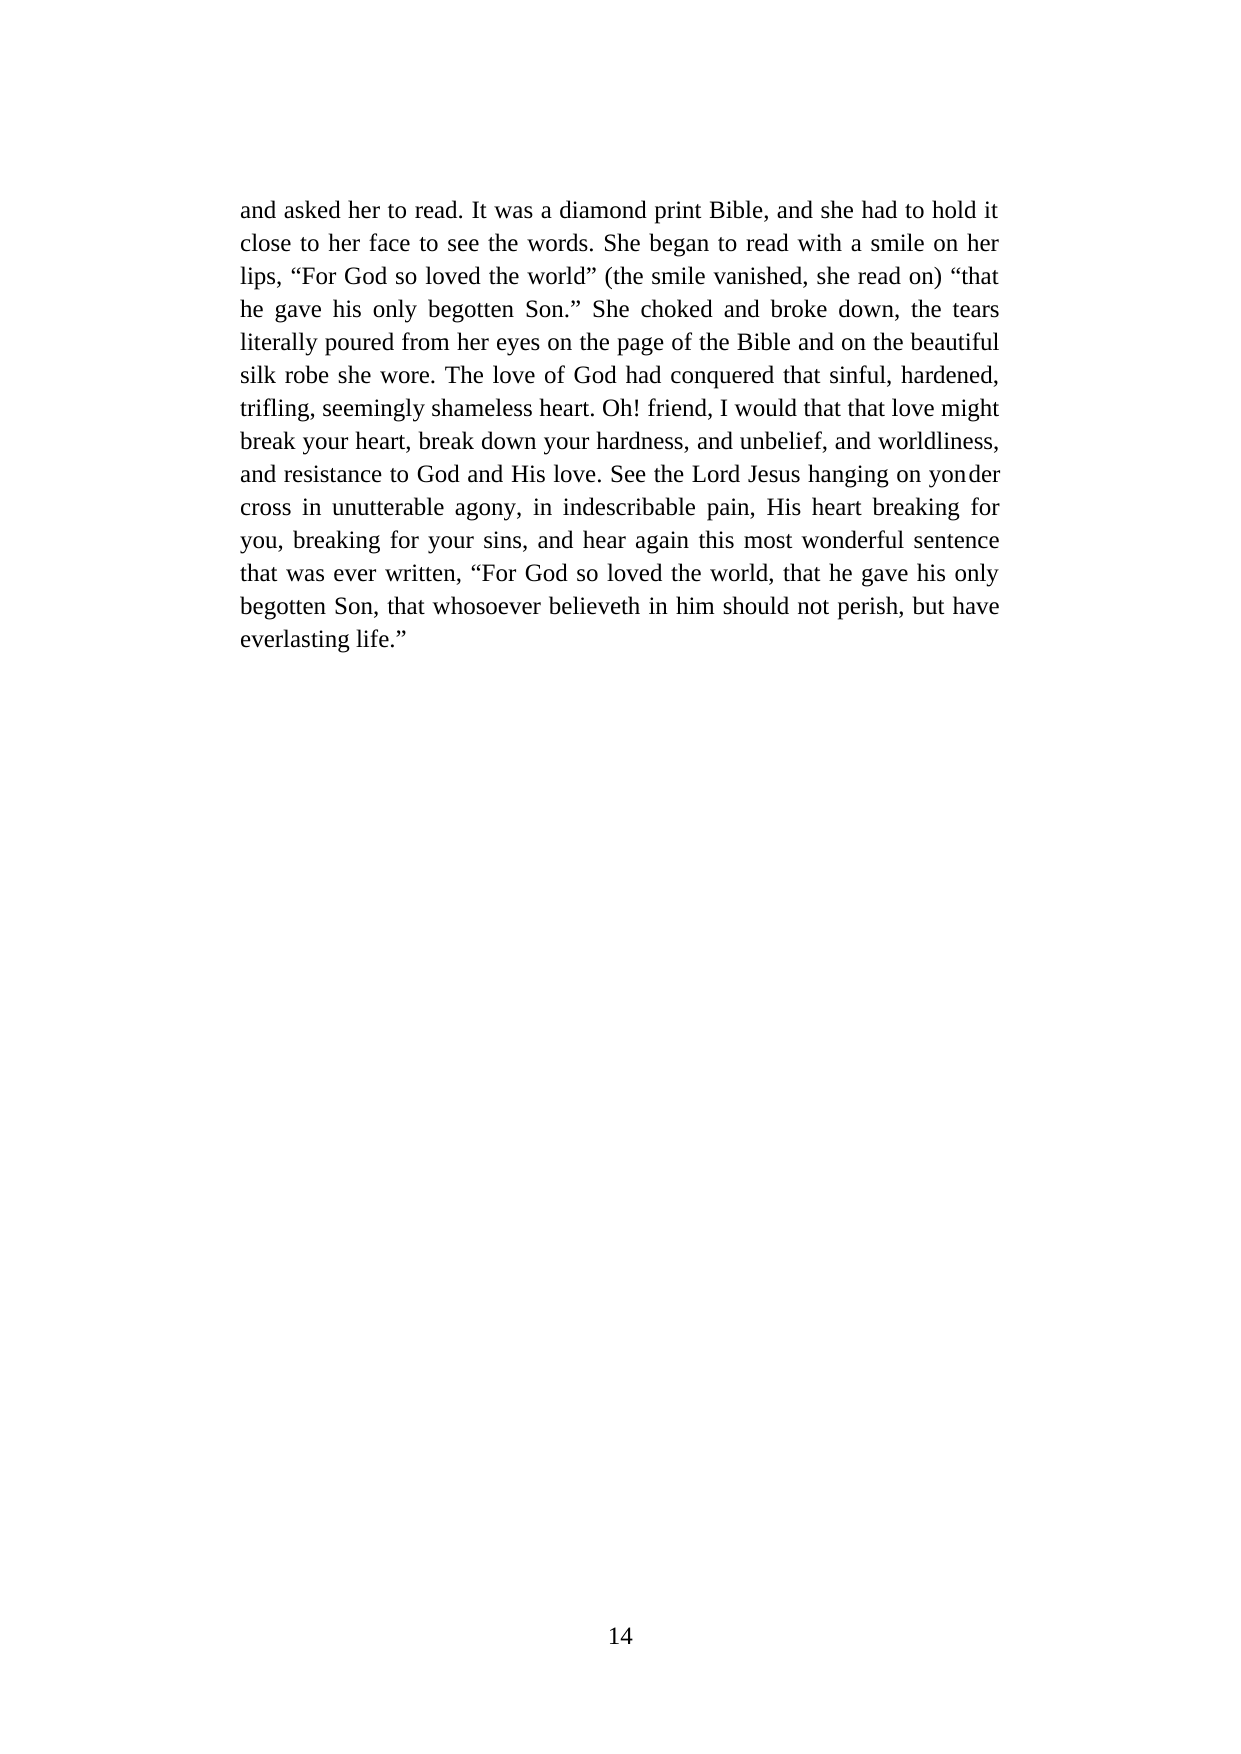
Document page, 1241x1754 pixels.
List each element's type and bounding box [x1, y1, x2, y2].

text [240, 195, 1000, 653]
